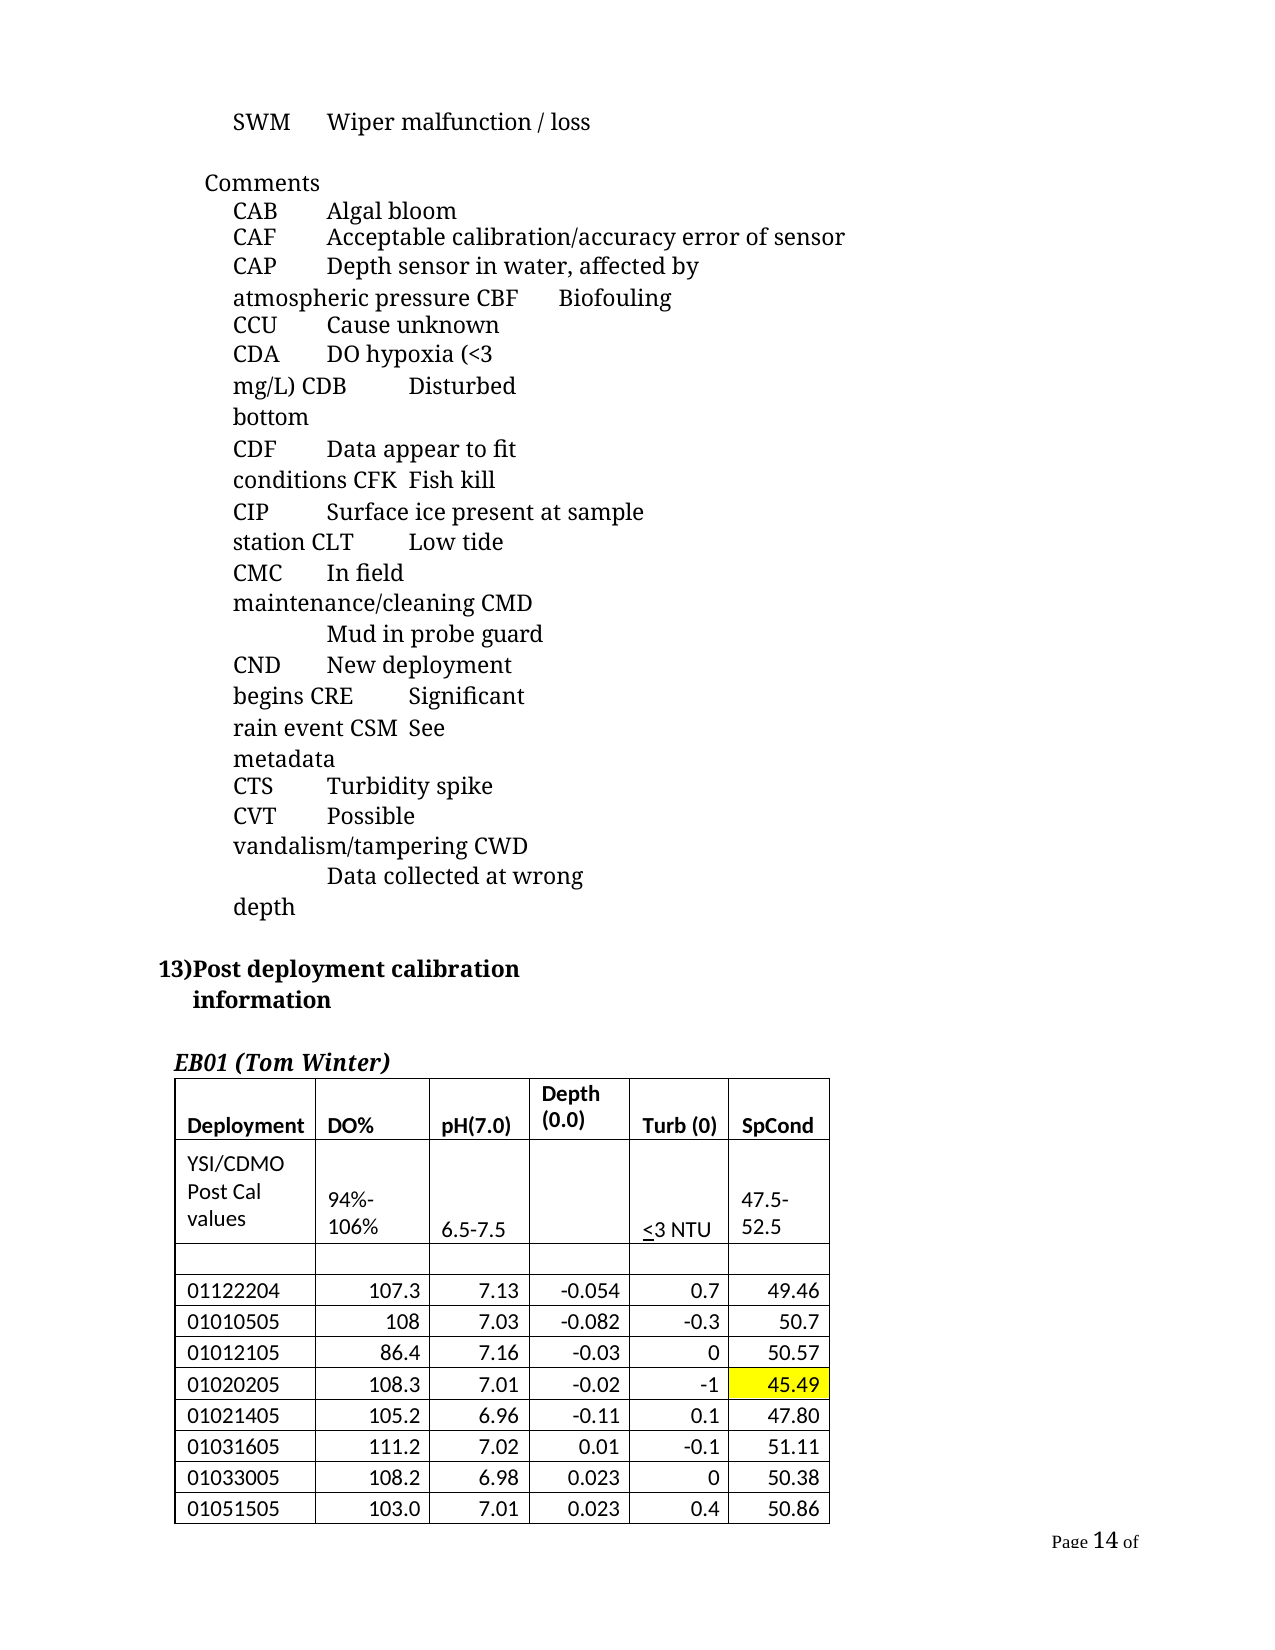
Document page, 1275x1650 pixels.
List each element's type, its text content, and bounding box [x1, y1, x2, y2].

table_cell 108 [316, 1306, 429, 1336]
table_cell 6.96 [430, 1400, 529, 1429]
table_cell 49.46 [729, 1275, 829, 1305]
table_cell 7.01 [430, 1493, 529, 1523]
table_cell [316, 1244, 429, 1274]
table_cell -0.02 [530, 1368, 629, 1398]
table_cell 0.4 [630, 1493, 728, 1523]
table_cell -0.054 [530, 1275, 629, 1305]
table_cell 01010505 [176, 1306, 315, 1336]
table_cell 0.023 [530, 1493, 629, 1523]
table_cell 01031605 [176, 1431, 315, 1461]
table_header pH(7.0) [430, 1079, 529, 1138]
text SWM Wiper malfunction / loss [233, 110, 1146, 136]
subtitle Post deployment calibration information [158, 953, 653, 1015]
table_cell 50.7 [729, 1306, 829, 1336]
table_cell 47.5- 52.5 [729, 1140, 829, 1243]
table_cell 6.5-7.5 [430, 1140, 529, 1243]
table_cell 50.86 [729, 1493, 829, 1523]
table_cell -0.3 [630, 1306, 728, 1336]
text CAF Acceptable calibration/accuracy error of sensor [233, 225, 1146, 250]
table_header DO% [316, 1079, 429, 1138]
table_cell 0 [630, 1462, 728, 1492]
table_cell [530, 1244, 629, 1274]
table_header Turb (0) [630, 1079, 728, 1138]
text CDF Data appear to fit conditions CFK Fish kill [233, 433, 583, 496]
text Comments [204, 167, 1146, 198]
text CDA DO hypoxia (<3 mg/L) CDB Disturbed bottom [233, 338, 542, 432]
text CIP Surface ice present at sample station CLT Low tide [233, 496, 648, 557]
table_cell -0.082 [530, 1306, 629, 1336]
table_cell 47.80 [729, 1400, 829, 1429]
table_cell 7.16 [430, 1337, 529, 1367]
table_cell 45.49 [729, 1368, 829, 1398]
table_cell 7.01 [430, 1368, 529, 1398]
table_cell 111.2 [316, 1431, 429, 1461]
table_cell 0.01 [530, 1431, 629, 1461]
table_cell [630, 1244, 728, 1274]
table_cell 50.57 [729, 1337, 829, 1367]
table_cell 86.4 [316, 1337, 429, 1367]
table_cell 7.03 [430, 1306, 529, 1336]
table_cell 51.11 [729, 1431, 829, 1461]
table_cell 7.02 [430, 1431, 529, 1461]
table_cell 01020205 [176, 1368, 315, 1398]
table_cell 0.1 [630, 1400, 728, 1429]
table_cell 01033005 [176, 1462, 315, 1492]
table_cell 50.38 [729, 1462, 829, 1492]
table_cell [729, 1244, 829, 1274]
table_header Deployment [176, 1079, 315, 1138]
table_cell 01051505 [176, 1493, 315, 1523]
table_cell [430, 1244, 529, 1274]
table_cell 108.2 [316, 1462, 429, 1492]
table_cell -0.1 [630, 1431, 728, 1461]
table_cell <3 NTU [630, 1140, 728, 1243]
table_cell 7.13 [430, 1275, 529, 1305]
table_cell 01012105 [176, 1337, 315, 1367]
table_cell [530, 1140, 629, 1243]
text CAP Depth sensor in water, affected by atmospheric pressure CBF Biofouling [233, 250, 828, 313]
table_header Depth (0.0) [530, 1079, 629, 1138]
table_cell 0.023 [530, 1462, 629, 1492]
text CAB Algal bloom [233, 199, 1146, 225]
text EB01 (Tom Winter) [174, 1045, 1146, 1078]
text CVT Possible vandalism/tampering CWD Data collected at wrong depth [233, 800, 597, 922]
text CTS Turbidity spike [233, 774, 1146, 800]
table_cell 0 [630, 1337, 728, 1367]
table_cell [176, 1244, 315, 1274]
table_cell 01122204 [176, 1275, 315, 1305]
table_cell -0.03 [530, 1337, 629, 1367]
text CND New deployment begins CRE Significant rain event CSM See metadata [233, 649, 543, 774]
table_cell 0.7 [630, 1275, 728, 1305]
table_cell -0.11 [530, 1400, 629, 1429]
table_cell 6.98 [430, 1462, 529, 1492]
text CMC In field maintenance/cleaning CMD Mud in probe guard [233, 557, 594, 649]
table_cell 108.3 [316, 1368, 429, 1398]
table_cell 107.3 [316, 1275, 429, 1305]
table_cell 105.2 [316, 1400, 429, 1429]
table_cell YSI/CDMO Post Cal values [176, 1140, 315, 1243]
table_cell 94%- 106% [316, 1140, 429, 1243]
table_cell -1 [630, 1368, 728, 1398]
table_cell 103.0 [316, 1493, 429, 1523]
table_cell 01021405 [176, 1400, 315, 1429]
text CCU Cause unknown [233, 313, 1146, 338]
table_header SpCond [729, 1079, 829, 1138]
